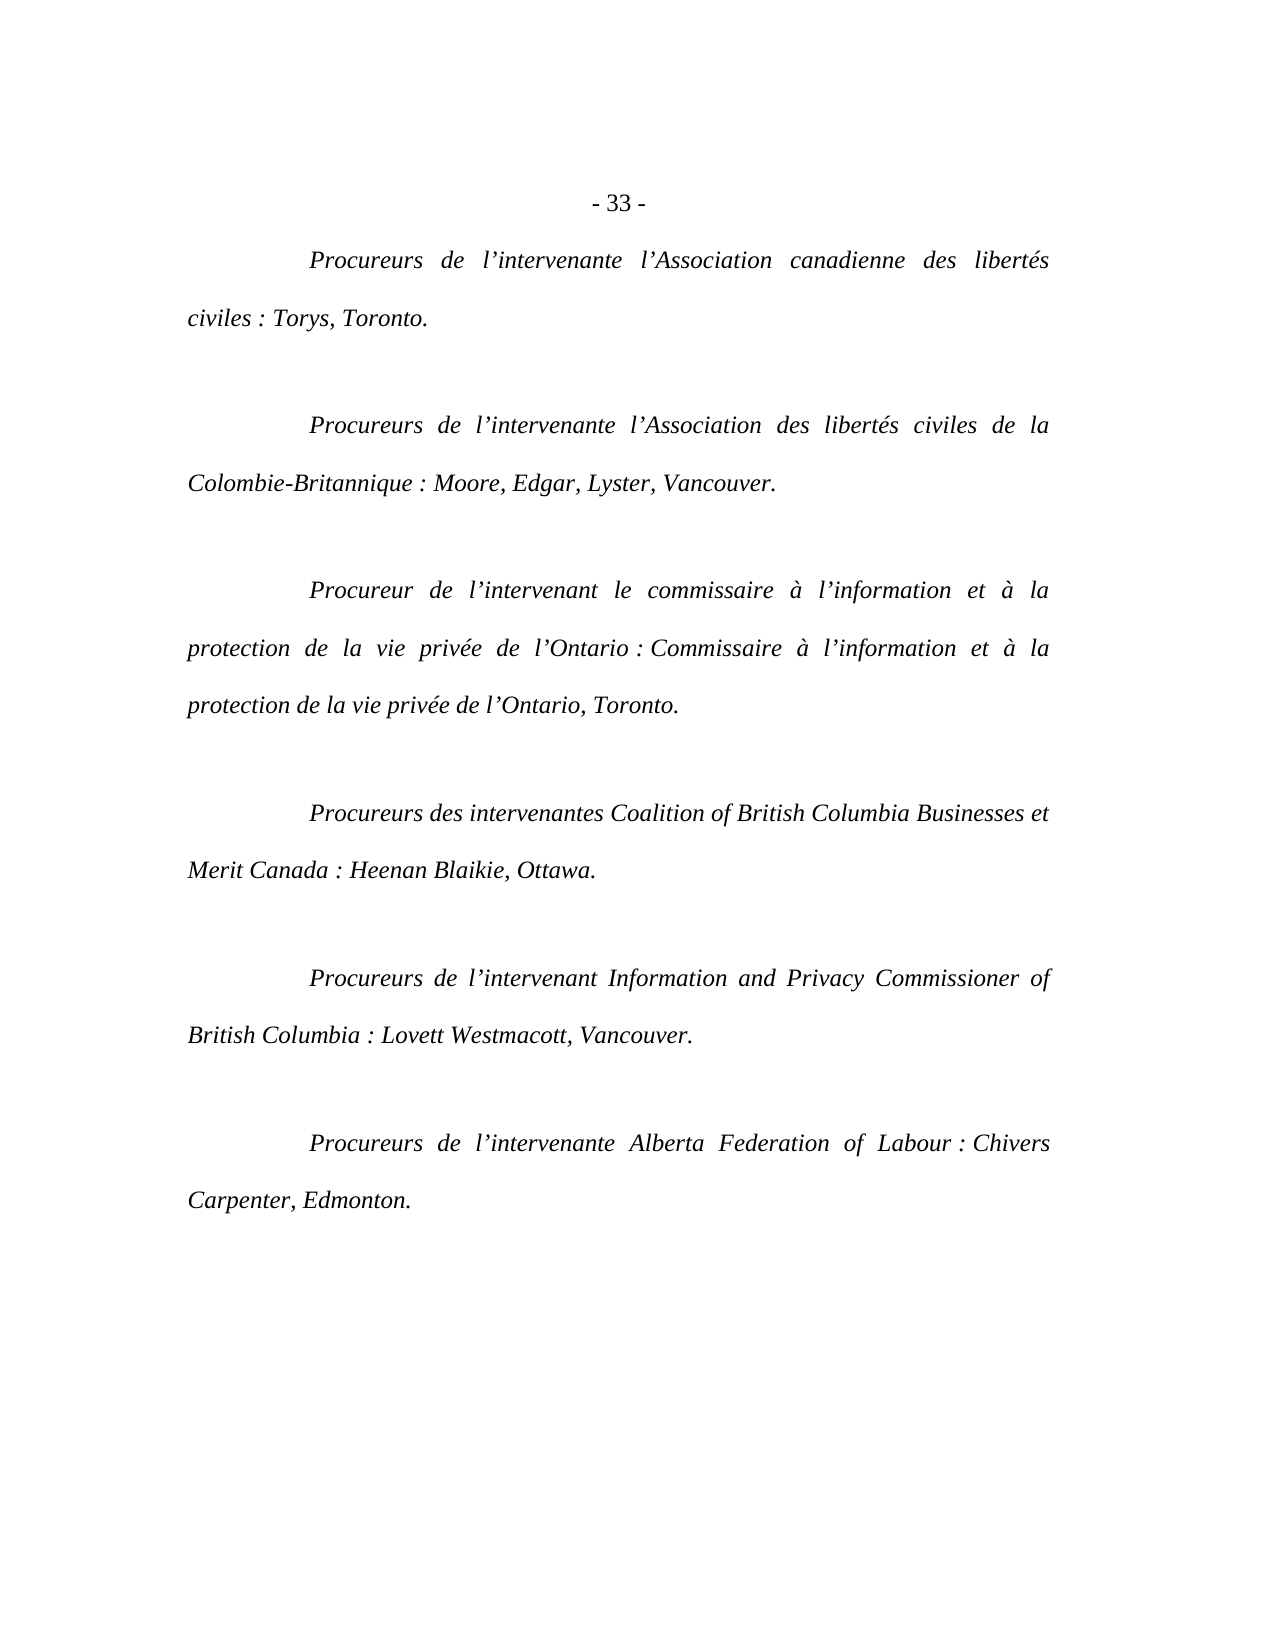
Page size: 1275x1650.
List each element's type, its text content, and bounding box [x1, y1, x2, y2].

text Procureur de l’intervenant le commissaire à l’information et à la protection de la vie privée de l’Ontario : Commissaire à l’information et à la protection de la vie privée de l’Ontario, Toronto. [187, 575, 1050, 719]
text Procureurs de l’intervenant Information and Privacy Commissioner of British Columbia : Lovett Westmacott, Vancouver. [187, 963, 1050, 1049]
text Procureurs de l’intervenante l’Association canadienne des libertés civiles : Torys, Toronto. [187, 245, 1050, 331]
text Procureurs des intervenantes Coalition of British Columbia Businesses et Merit Canada : Heenan Blaikie, Ottawa. [187, 798, 1050, 884]
text Procureurs de l’intervenante Alberta Federation of Labour : Chivers Carpenter, Edmonton. [187, 1128, 1050, 1214]
text Procureurs de l’intervenante l’Association des libertés civiles de la Colombie-Britannique : Moore, Edgar, Lyster, Vancouver. [187, 410, 1050, 496]
